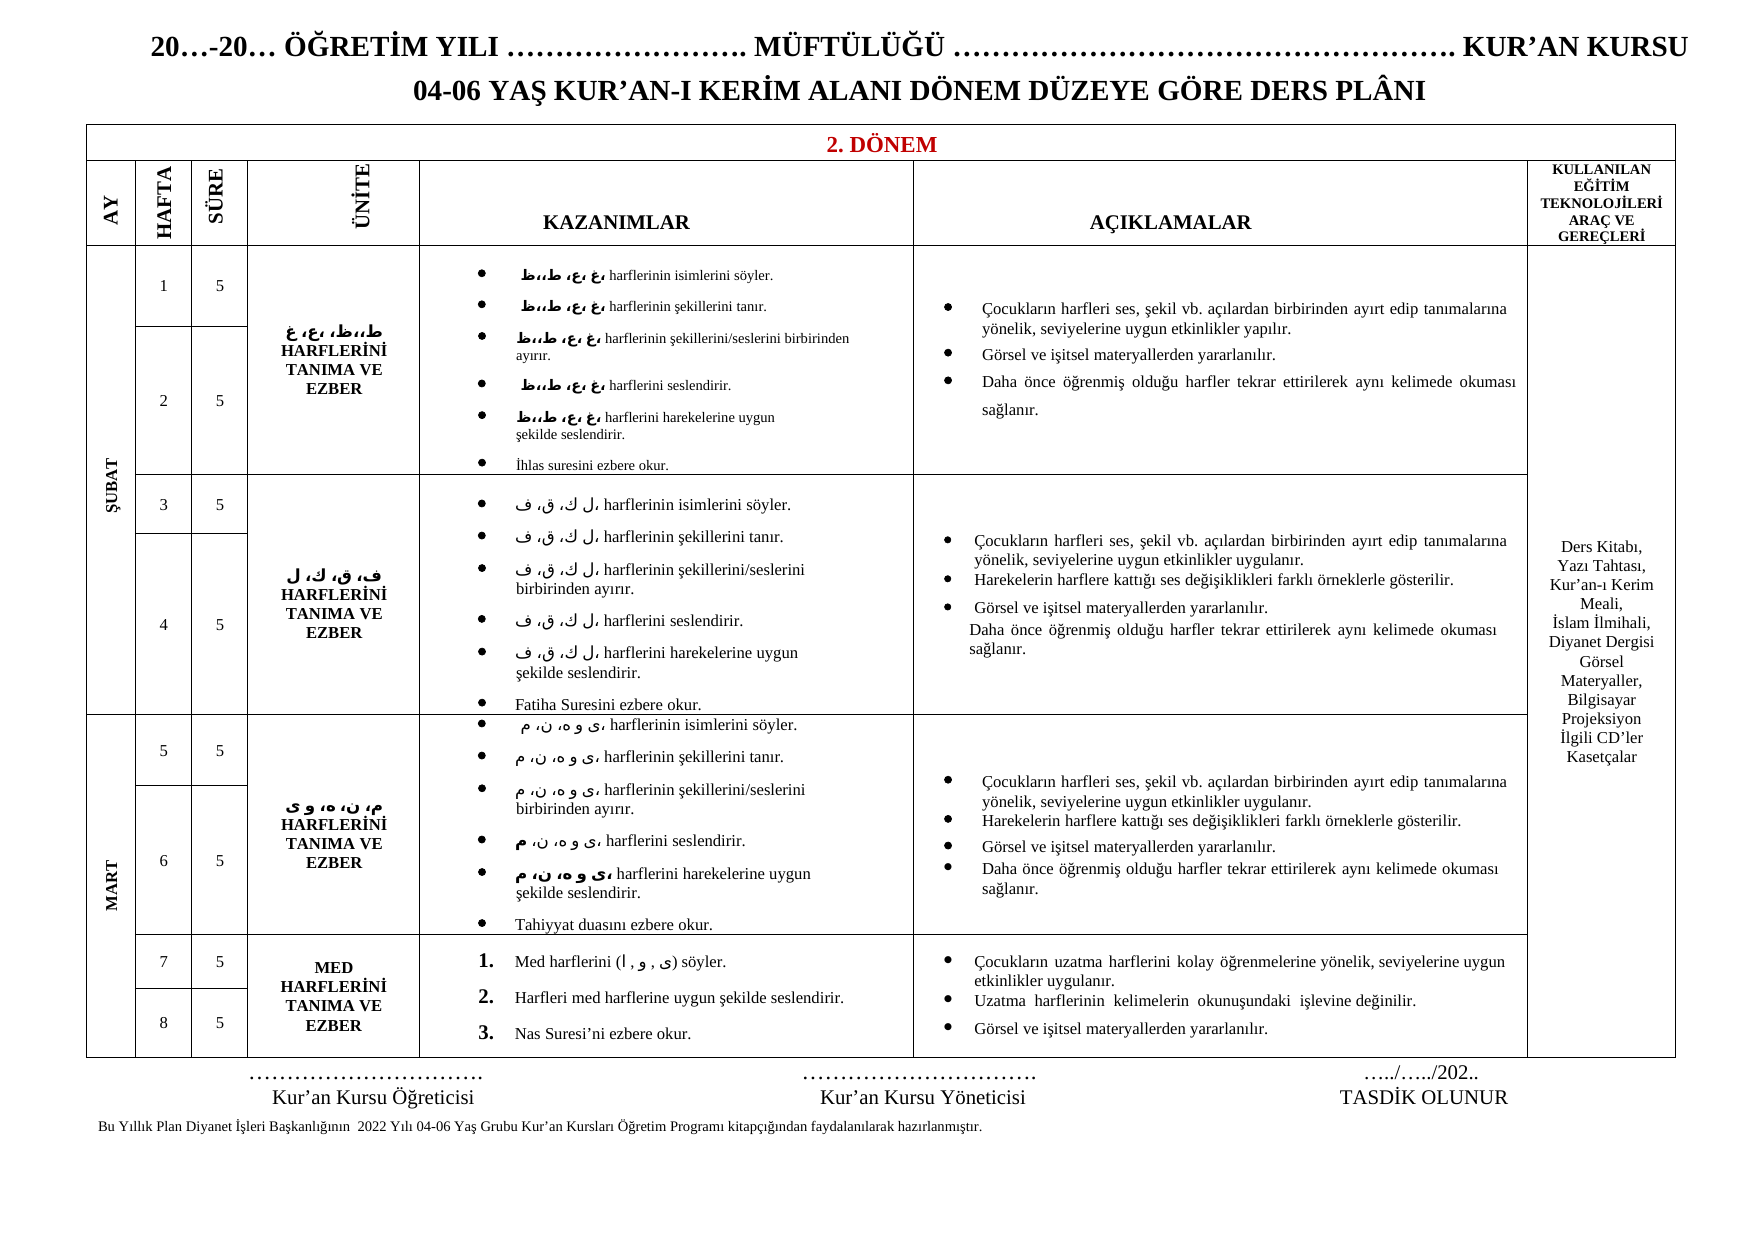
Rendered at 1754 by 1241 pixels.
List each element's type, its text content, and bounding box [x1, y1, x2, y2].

table_cell 1 [136, 246, 191, 326]
table_cell 2 [136, 327, 191, 474]
table_cell Çocukların uzatma harflerini kolay öğrenmelerine yönelik, seviyelerine uygun etkinlikler uygulanır. Uzatma harflerinin kelimelerin okunuşundaki işlevine değinilir. Görsel ve işitsel materyallerden yararlanılır. [914, 935, 1527, 1057]
table_cell 5 [192, 989, 247, 1057]
table_cell KAZANIMLAR [420, 161, 913, 245]
table_cell Çocukların harfleri ses, şekil vb. açılardan birbirinden ayırt edip tanımalarına yönelik, seviyelerine uygun etkinlikler uygulanır. Harekelerin harflere kattığı ses değişiklikleri farklı örneklerle gösterilir. Görsel ve işitsel materyallerden yararlanılır. Daha önce öğrenmiş olduğu harfler tekrar ettirilerek aynı kelimede okuması sağlanır. [914, 715, 1527, 934]
table_cell ÜNİTE [248, 161, 419, 245]
table_cell AÇIKLAMALAR [914, 161, 1527, 245]
table_cell 5 [136, 715, 191, 785]
table_cell 5 [192, 715, 247, 785]
table_cell ل ك، ق، ف، harflerinin isimlerini söyler. ل ك، ق، ف، harflerinin şekillerini tanır. ل ك، ق، ف، harflerinin şekillerini/seslerini birbirinden ayırır. ل ك، ق، ف، harflerini seslendirir. ل ك، ق، ف، harflerini harekelerine uygun şekilde seslendirir. Fatiha Suresini ezbere okur. [420, 475, 913, 714]
table_cell 5 [192, 935, 247, 987]
table_cell SÜRE [192, 161, 247, 245]
table_cell 3 [136, 475, 191, 533]
table_cell MED HARFLERİNİ TANIMA VE EZBER [248, 935, 419, 1057]
table_cell غ ،ع، ط،،ظ، harflerinin isimlerini söyler. غ ،ع، ط،،ظ، harflerinin şekillerini tanır. غ ،ع، ط،،ظ، harflerinin şekillerini/seslerini birbirinden ayırır. غ ،ع، ط،،ظ، harflerini seslendirir. غ ،ع، ط،،ظ، harflerini harekelerine uygun şekilde seslendirir. İhlas suresini ezbere okur. [420, 246, 913, 474]
table_cell 4 [136, 534, 191, 714]
table_cell MART [87, 715, 135, 1057]
table_cell ف، ق، ك، ل HARFLERİNİ TANIMA VE EZBER [248, 475, 419, 714]
table_cell 5 [192, 534, 247, 714]
text Kur’an Kursu Öğreticisi Kur’an Kursu Yöneticisi TASDİK OLUNUR [98, 1084, 1741, 1109]
table_cell KULLANILAN EĞİTİM TEKNOLOJİLERİ ARAÇ VE GEREÇLERİ [1528, 161, 1675, 245]
table_cell HAFTA [136, 161, 191, 245]
text 20…-20… ÖĞRETİM YILI ……………………. MÜFTÜLÜĞÜ ……………………………………………. KUR’AN KURSU [98, 29, 1741, 63]
table_cell 5 [192, 475, 247, 533]
table_cell Ders Kitabı, Yazı Tahtası, Kur’an-ı Kerim Meali, İslam İlmihali, Diyanet Dergisi Görsel Materyaller, Bilgisayar Projeksiyon İlgili CD’ler Kasetçalar [1528, 246, 1675, 1057]
table_cell AY AY [87, 161, 135, 245]
table_cell 5 [192, 246, 247, 326]
table_cell م، ن، ه، و ى HARFLERİNİ TANIMA VE EZBER [248, 715, 419, 934]
table_cell Med harflerini (ى , و , ا) söyler. Harfleri med harflerine uygun şekilde seslendirir. Nas Suresi’ni ezbere okur. [420, 935, 913, 1057]
table_cell Çocukların harfleri ses, şekil vb. açılardan birbirinden ayırt edip tanımalarına yönelik, seviyelerine uygun etkinlikler uygulanır. Harekelerin harflere kattığı ses değişiklikleri farklı örneklerle gösterilir. Görsel ve işitsel materyallerden yararlanılır. Daha önce öğrenmiş olduğu harfler tekrar ettirilerek aynı kelimede okuması sağlanır. [914, 475, 1527, 714]
table_cell ŞUBAT [87, 246, 135, 714]
table_cell ى و ه، ن، م، harflerinin isimlerini söyler. ى و ه، ن، م، harflerinin şekillerini tanır. ى و ه، ن، م، harflerinin şekillerini/seslerini birbirinden ayırır. ى و ه، ن، م، harflerini seslendirir. ى و ه، ن، م، harflerini harekelerine uygun şekilde seslendirir. Tahiyyat duasını ezbere okur. [420, 715, 913, 934]
table_header 2. DÖNEM [87, 125, 1675, 160]
table_cell 5 [192, 786, 247, 934]
table_cell 7 [136, 935, 191, 987]
table_cell 6 [136, 786, 191, 934]
text Bu Yıllık Plan Diyanet İşleri Başkanlığının 2022 Yılı 04-06 Yaş Grubu Kur’an Kursları Öğretim Programı kitapçığından faydalanılarak hazırlanmıştır. [98, 1109, 1741, 1134]
table_cell 8 [136, 989, 191, 1057]
table_cell ط،،ظ، ،ع، غ HARFLERİNİ TANIMA VE EZBER [248, 246, 419, 474]
text 04-06 YAŞ KUR’AN-I KERİM ALANI DÖNEM DÜZEYE GÖRE DERS PLÂNI [98, 73, 1741, 124]
text …………………………. …………………………. …../…../202.. [98, 1058, 1741, 1084]
table_cell 5 [192, 327, 247, 474]
